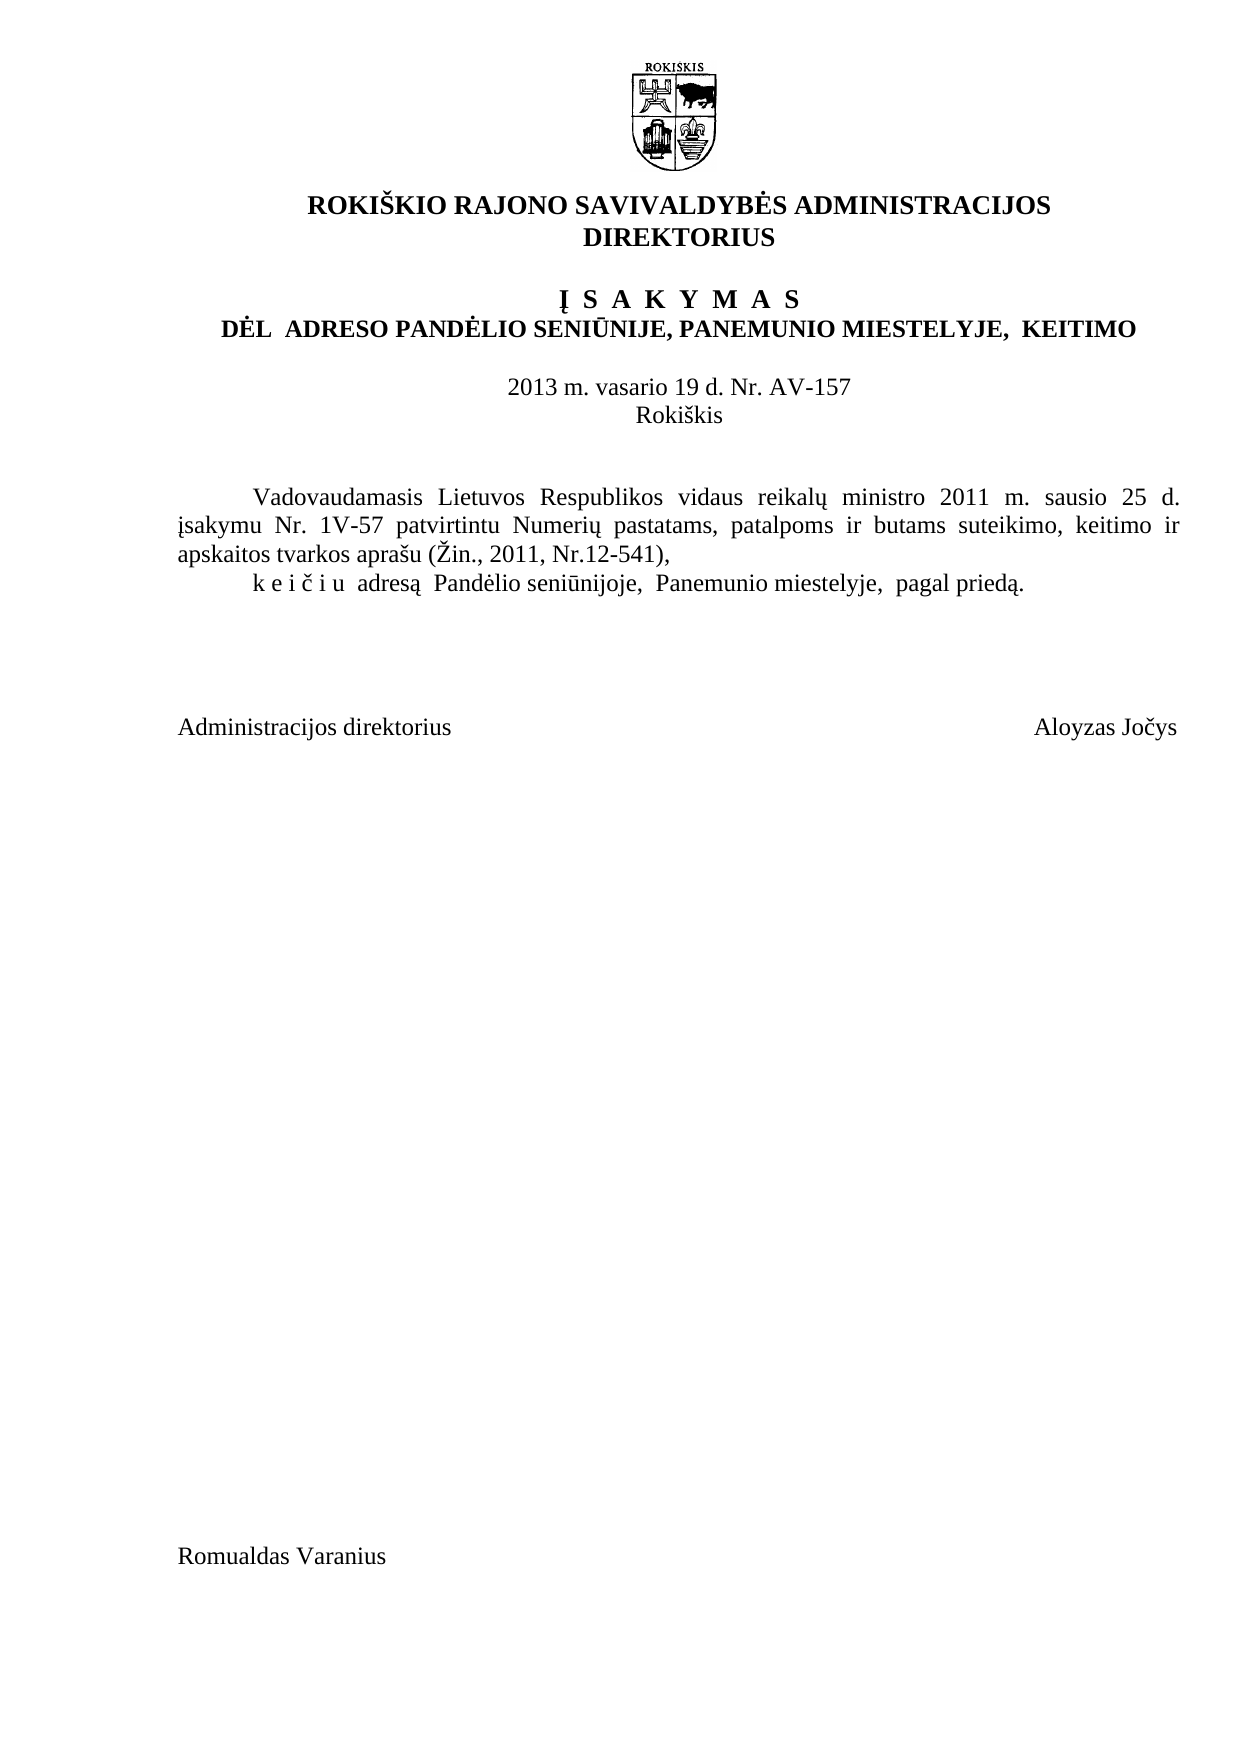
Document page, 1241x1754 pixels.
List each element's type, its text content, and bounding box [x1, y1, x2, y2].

text DĖL ADRESO PANDĖLIO SENIŪNIJE, PANEMUNIO MIESTELYJE, KEITIMO [177, 314, 1181, 343]
text Rokiškis [177, 400, 1181, 429]
text Romualdas Varanius [177, 1541, 1181, 1570]
text Administracijos direktorius Aloyzas Jočys [177, 712, 1181, 769]
text k e i č i u adresą Pandėlio seniūnijoje, Panemunio miestelyje, pagal priedą. [177, 568, 1181, 597]
text 2013 m. vasario 19 d. Nr. AV-157 [177, 372, 1181, 400]
picture [630, 60, 718, 172]
text Vadovaudamasis Lietuvos Respublikos vidaus reikalų ministro 2011 m. sausio 25 d. įsakymu Nr. 1V-57 patvirtintu Numerių pastatams, patalpoms ir butams suteikimo, keitimo ir apskaitos tvarkos aprašu (Žin., 2011, Nr.12-541), [177, 482, 1181, 568]
